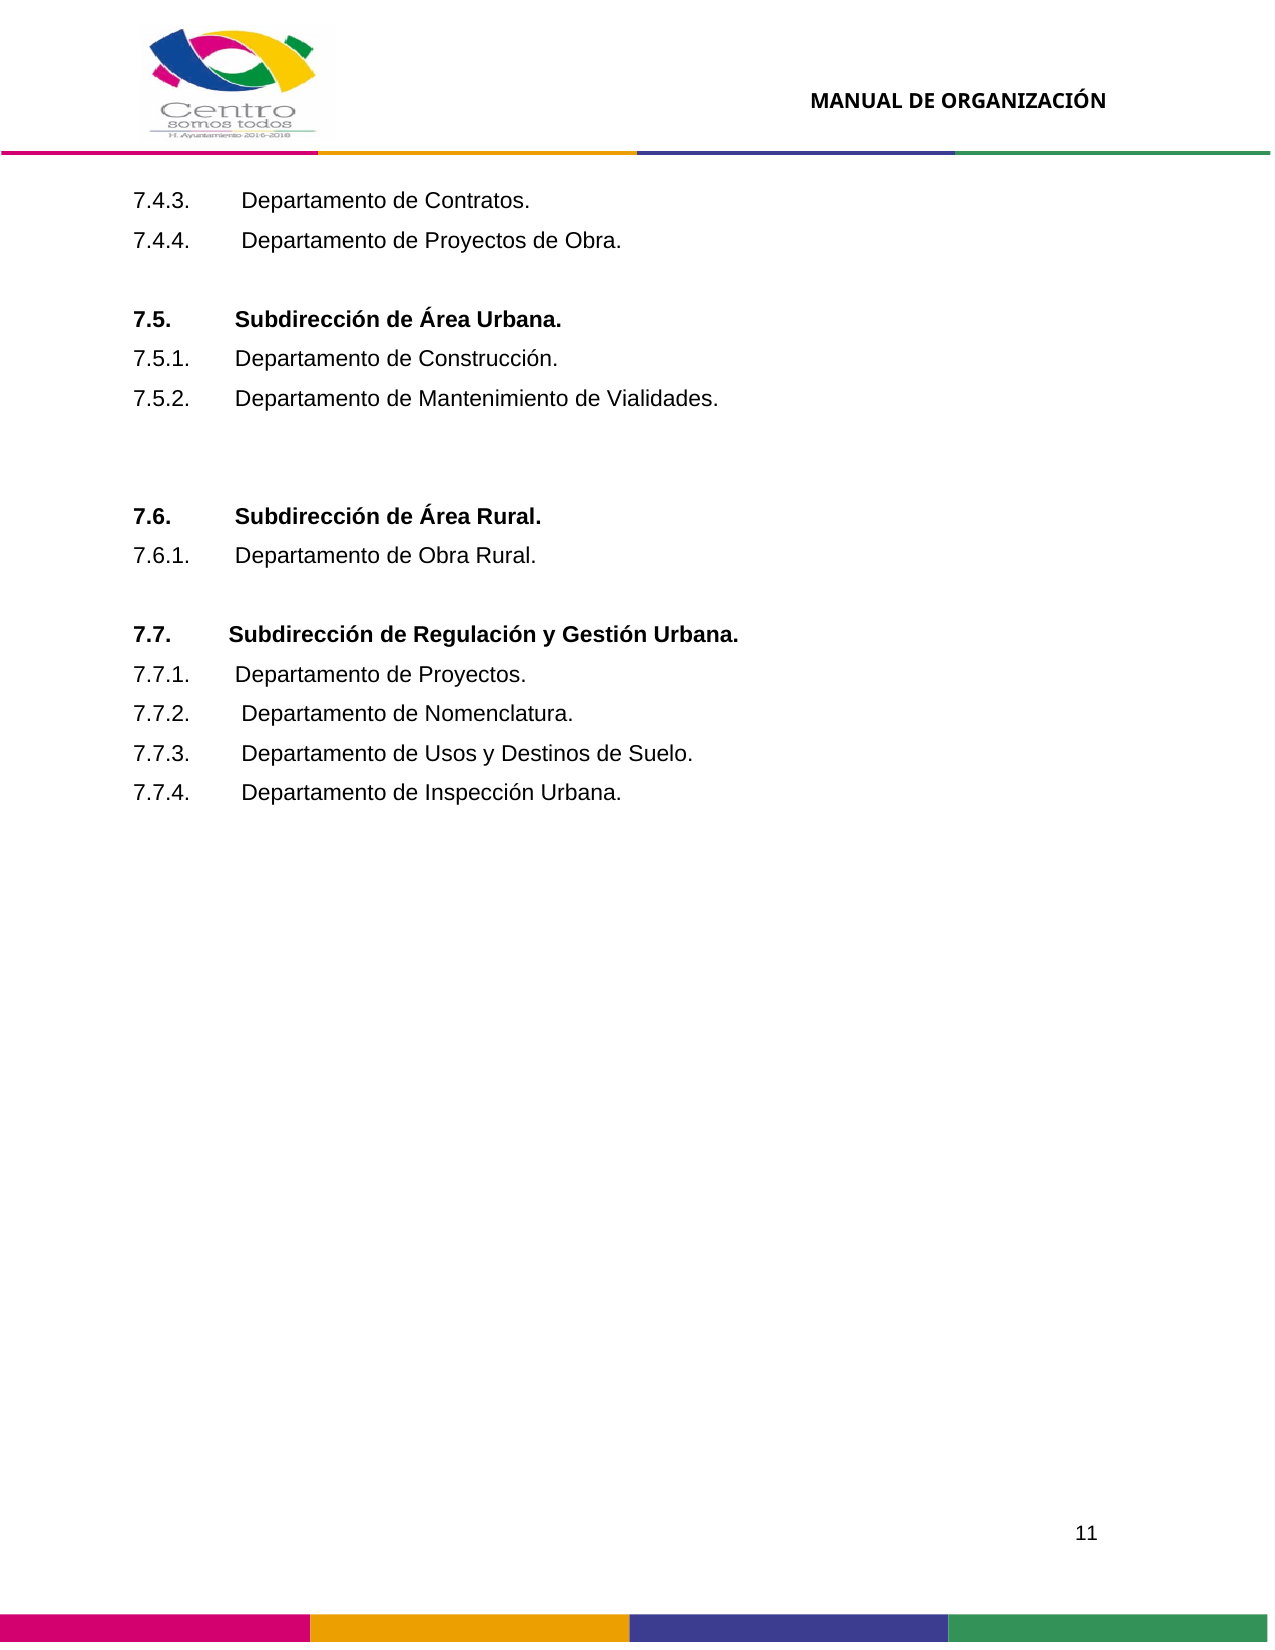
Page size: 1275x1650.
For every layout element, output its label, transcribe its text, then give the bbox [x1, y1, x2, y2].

text 7.5.2. Departamento de Mantenimiento de Vialidades. [133, 384, 1098, 411]
text 7.7.3. Departamento de Usos y Destinos de Suelo. [133, 740, 1098, 766]
picture [0, 151, 1271, 155]
text 7.4.4. Departamento de Proyectos de Obra. [133, 227, 1098, 253]
picture [139, 25, 336, 141]
text 7.7.4. Departamento de Inspección Urbana. [133, 779, 1098, 806]
text 7.4.3. Departamento de Contratos. [133, 155, 1098, 213]
text 7.6.1. Departamento de Obra Rural. [133, 542, 1098, 569]
text 7.7. Subdirección de Regulación y Gestión Urbana. [133, 621, 1098, 648]
text 7.5. Subdirección de Área Urbana. [133, 306, 1098, 332]
text 7.7.2. Departamento de Nomenclatura. [133, 700, 1098, 727]
text 7.6. Subdirección de Área Rural. [133, 503, 1098, 529]
text 7.7.1. Departamento de Proyectos. [133, 661, 1098, 687]
text 7.5.1. Departamento de Construcción. [133, 345, 1098, 371]
